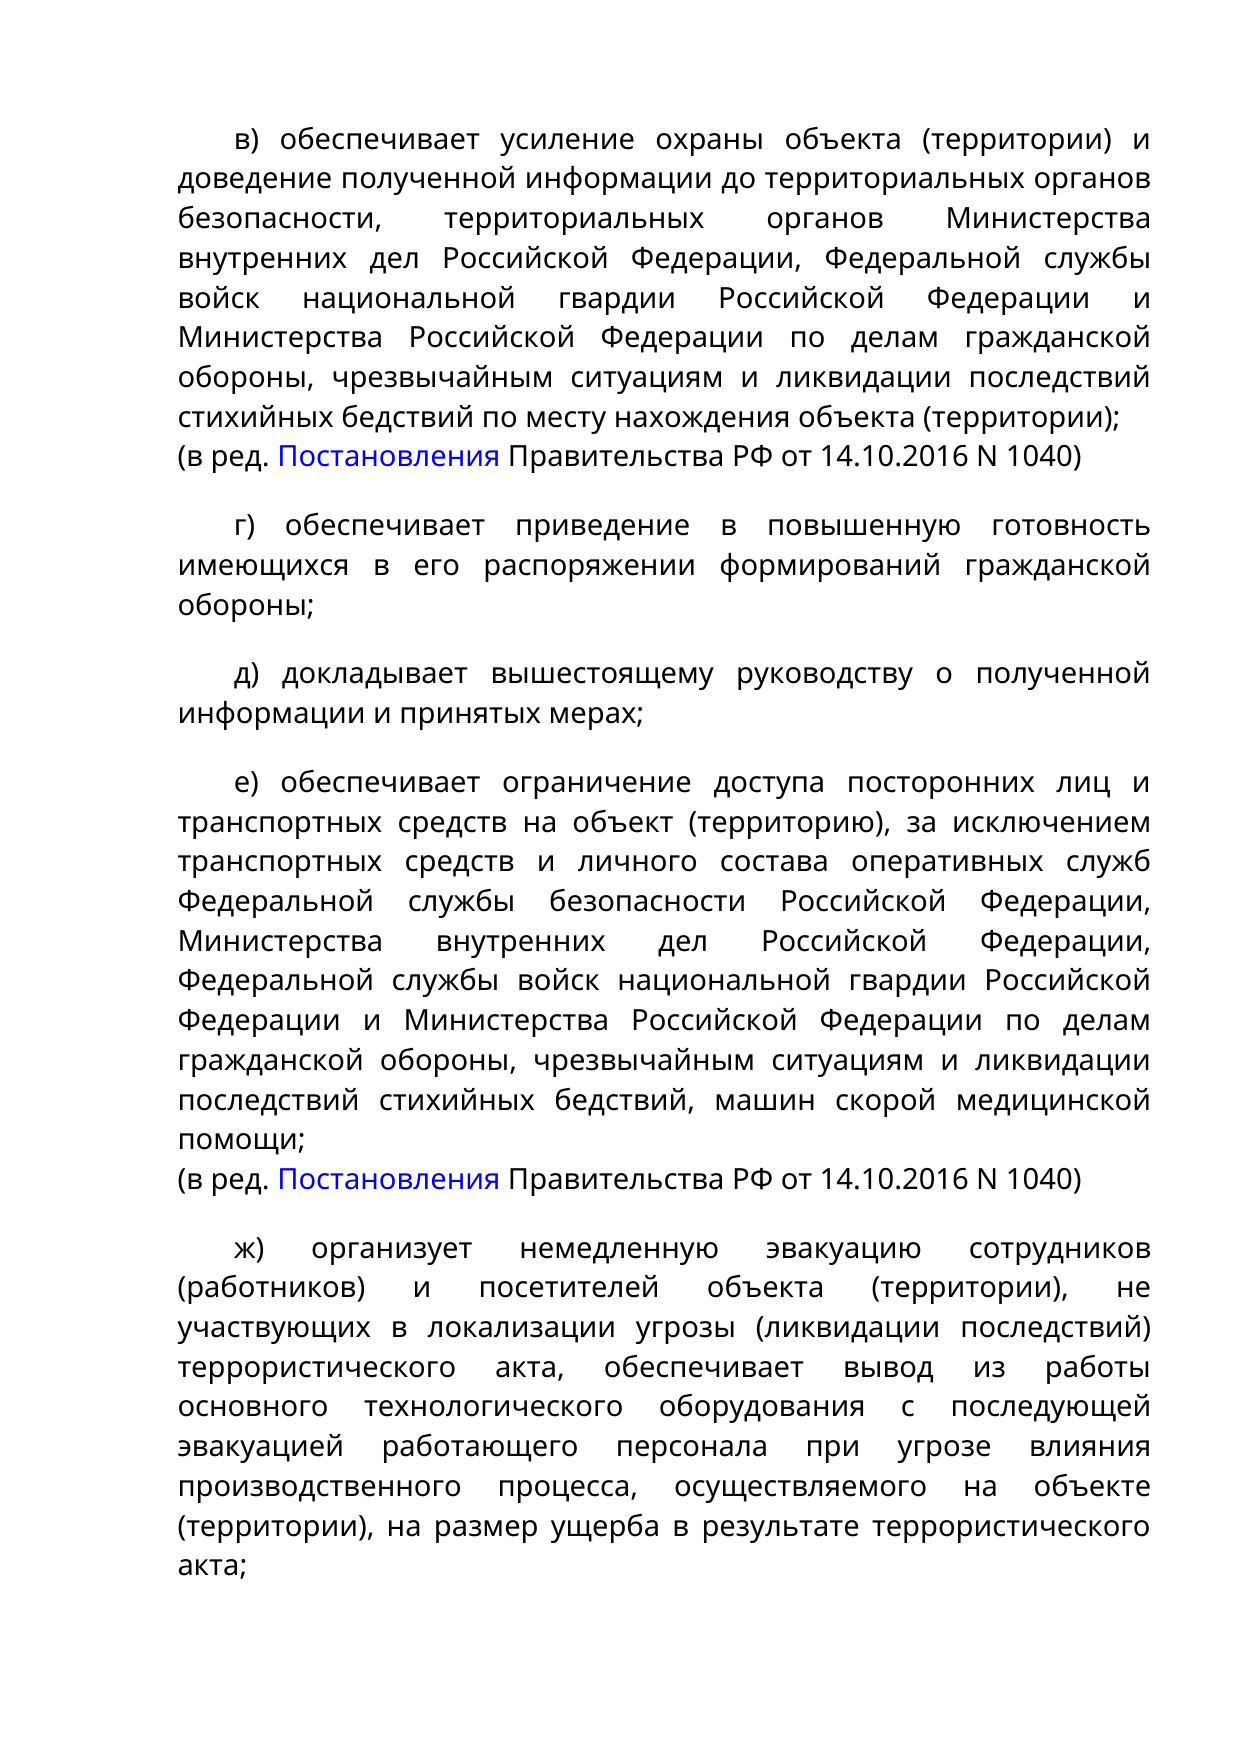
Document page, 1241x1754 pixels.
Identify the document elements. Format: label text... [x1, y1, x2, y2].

text в) обеспечивает усиление охраны объекта (территории) и доведение полученной информации до территориальных органов безопасности, территориальных органов Министерства внутренних дел Российской Федерации, Федеральной службы войск национальной гвардии Российской Федерации и Министерства Российской Федерации по делам гражданской обороны, чрезвычайным ситуациям и ликвидации последствий стихийных бедствий по месту нахождения объекта (территории); [177, 118, 1152, 436]
text ж) организует немедленную эвакуацию сотрудников (работников) и посетителей объекта (территории), не участвующих в локализации угрозы (ликвидации последствий) террористического акта, обеспечивает вывод из работы основного технологического оборудования с последующей эвакуацией работающего персонала при угрозе влияния производственного процесса, осуществляемого на объекте (территории), на размер ущерба в результате террористического акта; [177, 1227, 1152, 1584]
text (в ред. Постановления Правительства РФ от 14.10.2016 N 1040) [177, 1158, 1152, 1198]
text г) обеспечивает приведение в повышенную готовность имеющихся в его распоряжении формирований гражданской обороны; [177, 504, 1152, 623]
text (в ред. Постановления Правительства РФ от 14.10.2016 N 1040) [177, 436, 1152, 475]
text е) обеспечивает ограничение доступа посторонних лиц и транспортных средств на объект (территорию), за исключением транспортных средств и личного состава оперативных служб Федеральной службы безопасности Российской Федерации, Министерства внутренних дел Российской Федерации, Федеральной службы войск национальной гвардии Российской Федерации и Министерства Российской Федерации по делам гражданской обороны, чрезвычайным ситуациям и ликвидации последствий стихийных бедствий, машин скорой медицинской помощи; [177, 761, 1152, 1158]
text д) докладывает вышестоящему руководству о полученной информации и принятых мерах; [177, 653, 1152, 732]
